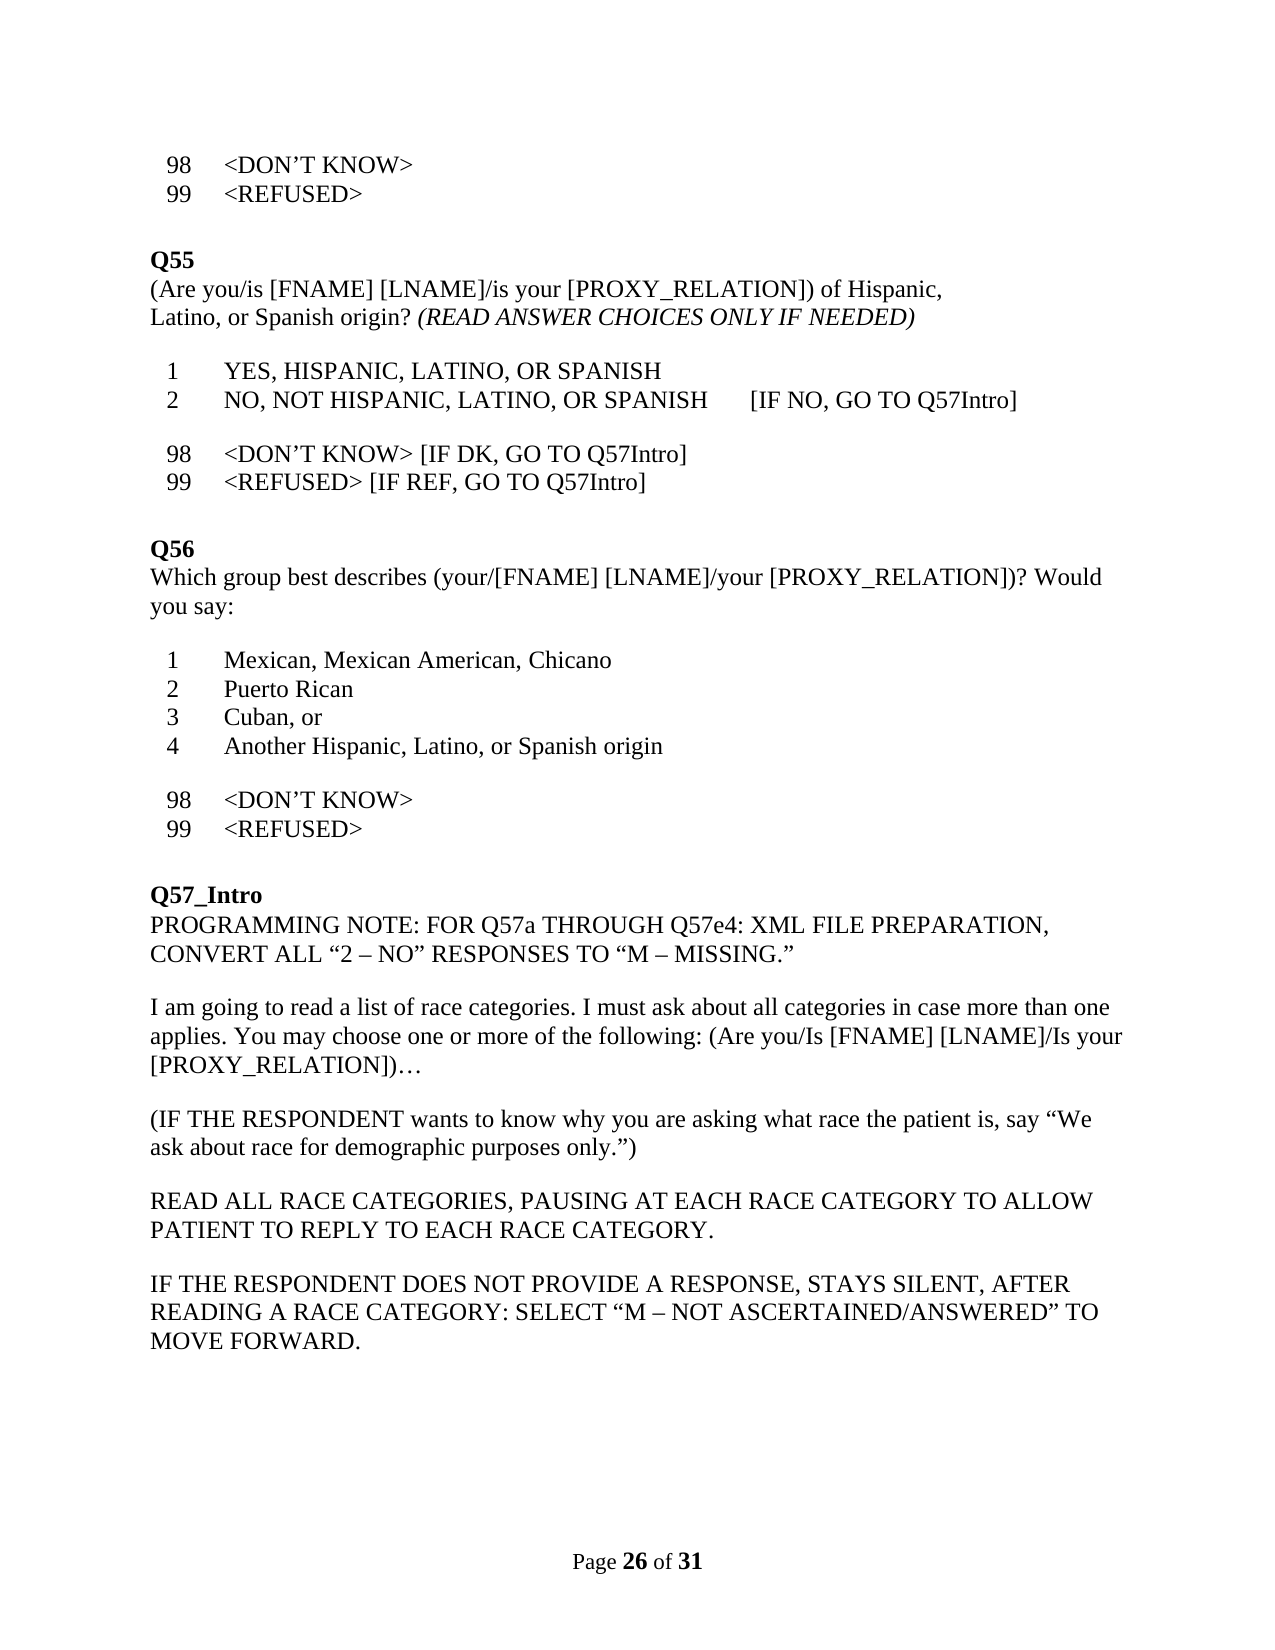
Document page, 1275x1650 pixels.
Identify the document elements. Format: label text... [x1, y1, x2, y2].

text IF THE RESPONDENT DOES NOT PROVIDE A RESPONSE, STAYS SILENT, AFTER READING A RACE CATEGORY: SELECT “M – NOT ASCERTAINED/ANSWERED” TO MOVE FORWARD. [150, 1269, 1125, 1355]
text PROGRAMMING NOTE: For Q57a through Q57e4: XML file preparation, convert all “2 – No” responses to “M – Missing.” [150, 910, 1125, 967]
text 98 <DON’T KNOW> [IF DK, GO TO Q57Intro] [166, 439, 1125, 467]
text (IF THE RESPONDENT wants to know why you are asking what race the patient is, say “We ask about race for demographic purposes only.”) [150, 1104, 1125, 1161]
text 99 <REFUSED> [166, 179, 1125, 207]
text Q55 [150, 245, 1125, 274]
text 2 Puerto Rican [166, 674, 1125, 702]
text 2 NO, NOT HISPANIC, LATINO, OR SPANISH [IF NO, GO TO Q57Intro] [166, 385, 1125, 414]
text 98 <DON’T KNOW> [166, 785, 1125, 814]
text 3 Cuban, or [166, 702, 1125, 731]
text 1 YES, HISPANIC, LATINO, OR SPANISH [166, 356, 1125, 385]
text Q56 [150, 534, 1125, 562]
text 99 <REFUSED> [IF REF, GO TO Q57Intro] [166, 467, 1125, 496]
text Q57_Intro [150, 880, 1125, 909]
text Which group best describes (your/[FNAME] [LNAME]/your [PROXY_RELATION])? Would you say: [150, 562, 1125, 620]
text I am going to read a list of race categories. I must ask about all categories in case more than one applies. You may choose one or more of the following: (Are you/Is [FNAME] [LNAME]/Is your [PROXY_RELATION])… [150, 992, 1125, 1079]
text (Are you/is [FNAME] [LNAME]/is your [PROXY_RELATION]) of Hispanic, Latino, or Spanish origin? (READ ANSWER CHOICES ONLY IF NEEDED) [150, 274, 1003, 331]
text 98 <DON’T KNOW> [166, 150, 1125, 179]
text 99 <REFUSED> [166, 814, 1125, 842]
text 1 Mexican, Mexican American, Chicano [166, 645, 1125, 674]
text 4 Another Hispanic, Latino, or Spanish origin [166, 731, 1125, 760]
text READ ALL RACE CATEGORIES, PAUSING AT EACH RACE CATEGORY TO ALLOW PATIENT TO REPLY TO EACH RACE CATEGORY. [150, 1186, 1125, 1244]
